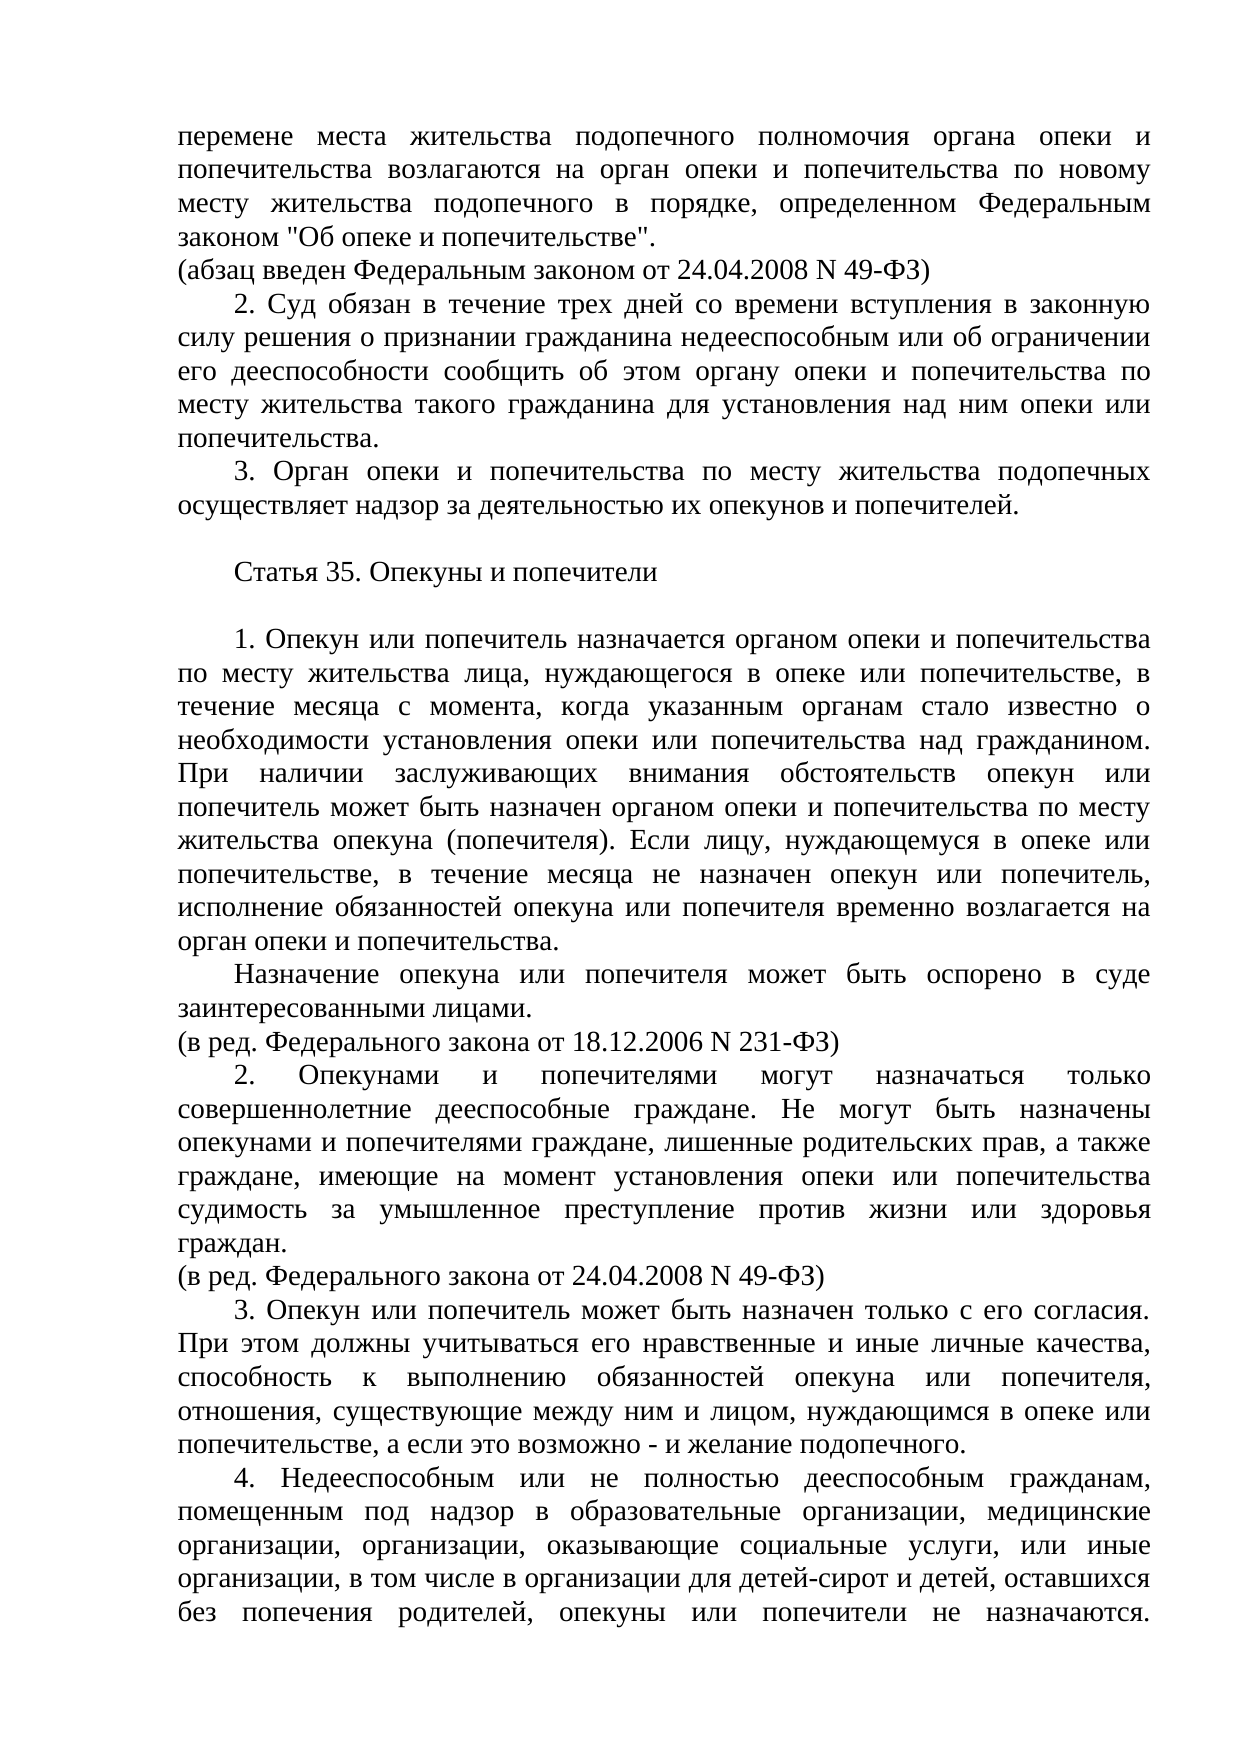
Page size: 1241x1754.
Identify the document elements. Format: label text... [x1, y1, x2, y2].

text 2. Опекунами и попечителями могут назначаться только совершеннолетние дееспособные граждане. Не могут быть назначены опекунами и попечителями граждане, лишенные родительских прав, а также граждане, имеющие на момент установления опеки или попечительства судимость за умышленное преступление против жизни или здоровья граждан. [177, 1057, 1152, 1258]
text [177, 1460, 1152, 1627]
text 1. Опекун или попечитель назначается органом опеки и попечительства по месту жительства лица, нуждающегося в опеке или попечительстве, в течение месяца с момента, когда указанным органам стало известно о необходимости установления опеки или попечительства над гражданином. При наличии заслуживающих внимания обстоятельств опекун или попечитель может быть назначен органом опеки и попечительства по месту жительства опекуна (попечителя). Если лицу, нуждающемуся в опеке или попечительстве, в течение месяца не назначен опекун или попечитель, исполнение обязанностей опекуна или попечителя временно возлагается на орган опеки и попечительства. [177, 621, 1152, 957]
text Назначение опекуна или попечителя может быть оспорено в суде заинтересованными лицами. [177, 957, 1152, 1024]
text (в ред. Федерального закона от 24.04.2008 N 49-ФЗ) [177, 1258, 1152, 1292]
text 2. Суд обязан в течение трех дней со времени вступления в законную силу решения о признании гражданина недееспособным или об ограничении его дееспособности сообщить об этом органу опеки и попечительства по месту жительства такого гражданина для установления над ним опеки или попечительства. [177, 286, 1152, 453]
text (в ред. Федерального закона от 18.12.2006 N 231-ФЗ) [177, 1024, 1152, 1057]
text (абзац введен Федеральным законом от 24.04.2008 N 49-ФЗ) [177, 252, 1152, 286]
text 3. Орган опеки и попечительства по месту жительства подопечных осуществляет надзор за деятельностью их опекунов и попечителей. [177, 453, 1152, 521]
text 3. Опекун или попечитель может быть назначен только с его согласия. При этом должны учитываться его нравственные и иные личные качества, способность к выполнению обязанностей опекуна или попечителя, отношения, существующие между ним и лицом, нуждающимся в опеке или попечительстве, а если это возможно - и желание подопечного. [177, 1292, 1152, 1460]
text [177, 118, 1152, 252]
text Статья 35. Опекуны и попечители [177, 554, 1152, 588]
